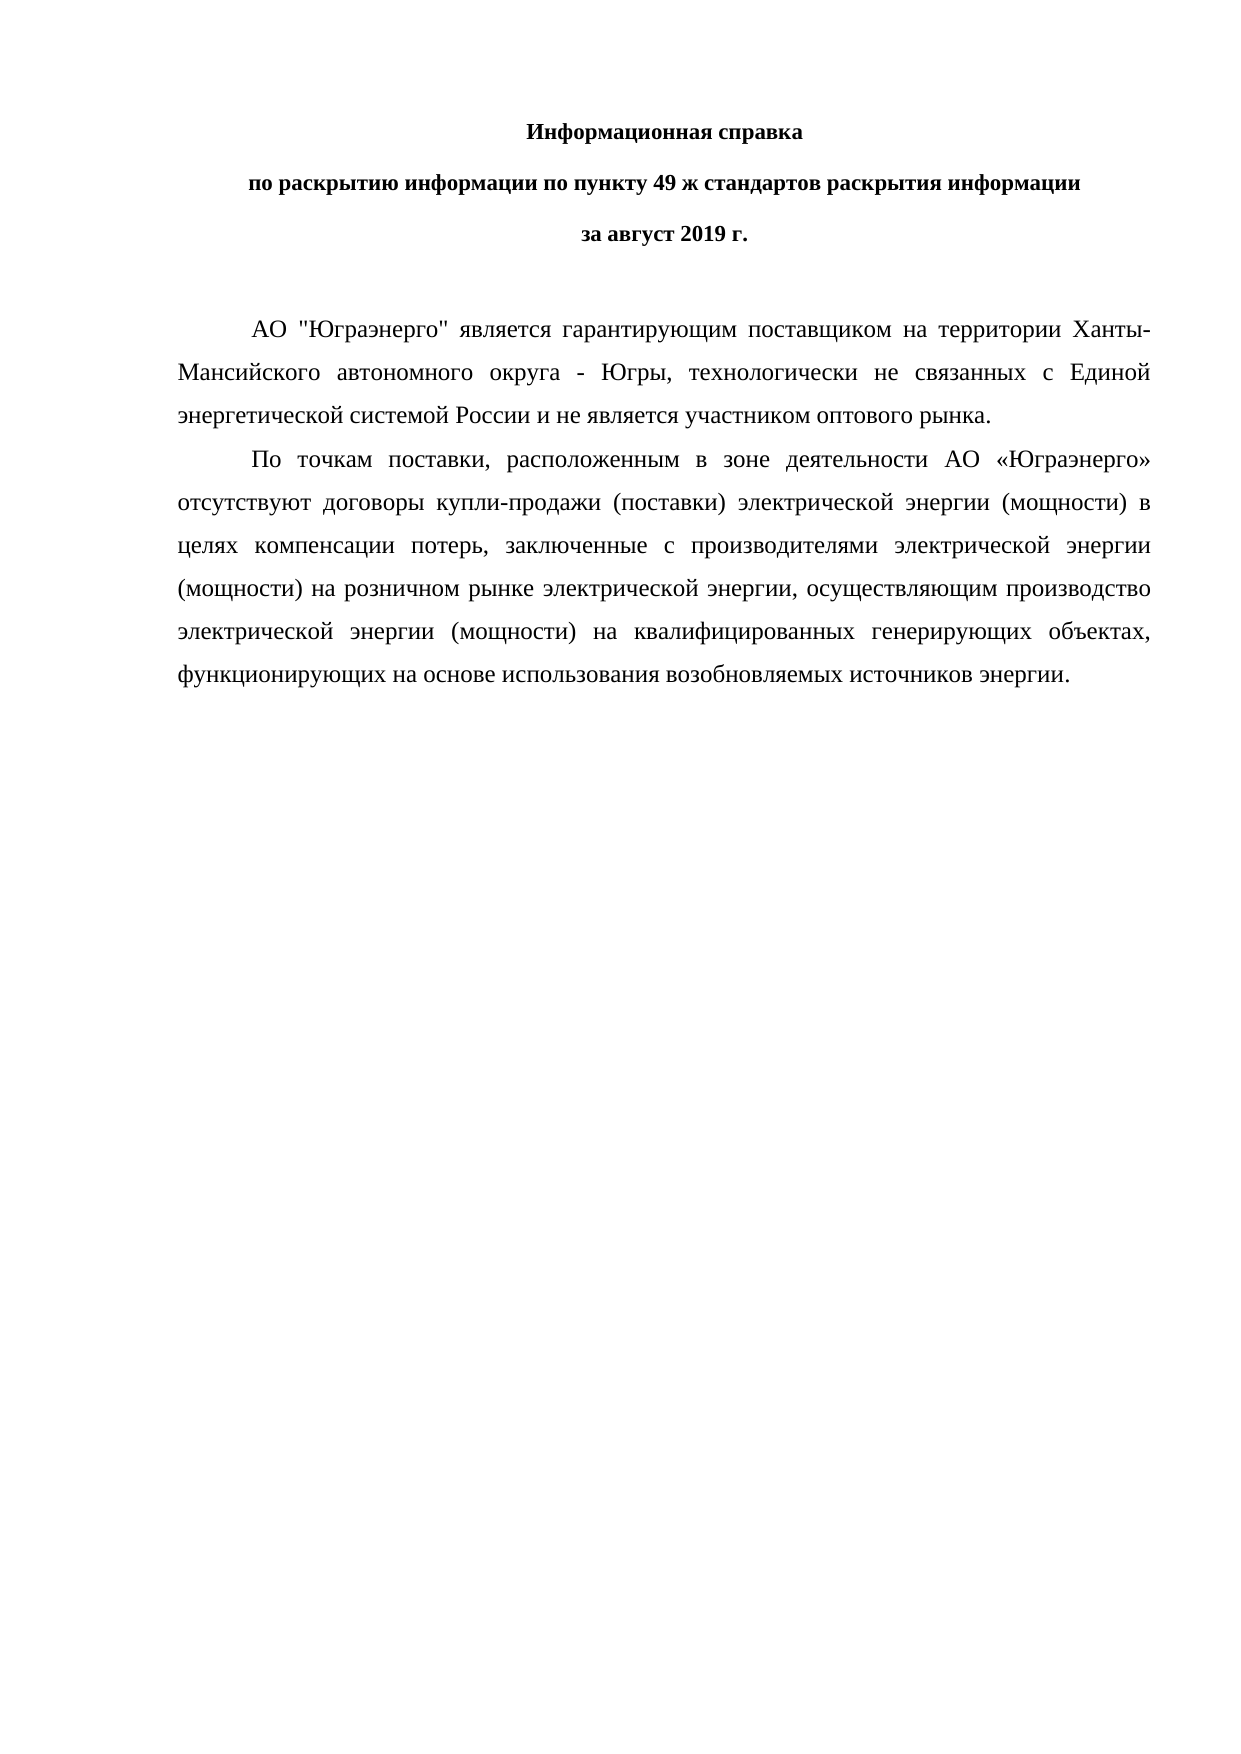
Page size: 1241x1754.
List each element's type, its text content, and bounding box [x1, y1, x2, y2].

text По точкам поставки, расположенным в зоне деятельности АО «Юграэнерго» отсутствуют договоры купли-продажи (поставки) электрической энергии (мощности) в целях компенсации потерь, заключенные с производителями электрической энергии (мощности) на розничном рынке электрической энергии, осуществляющим производство электрической энергии (мощности) на квалифицированных генерирующих объектах, функционирующих на основе использования возобновляемых источников энергии. [177, 444, 1152, 688]
text по раскрытию информации по пункту 49 ж стандартов раскрытия информации [177, 169, 1152, 196]
text за август 2019 г. [177, 220, 1152, 247]
text АО "Юграэнерго" является гарантирующим поставщиком на территории Ханты-Мансийского автономного округа - Югры, технологически не связанных с Единой энергетической системой России и не является участником оптового рынка. [177, 314, 1152, 429]
text Информационная справка [177, 118, 1152, 144]
